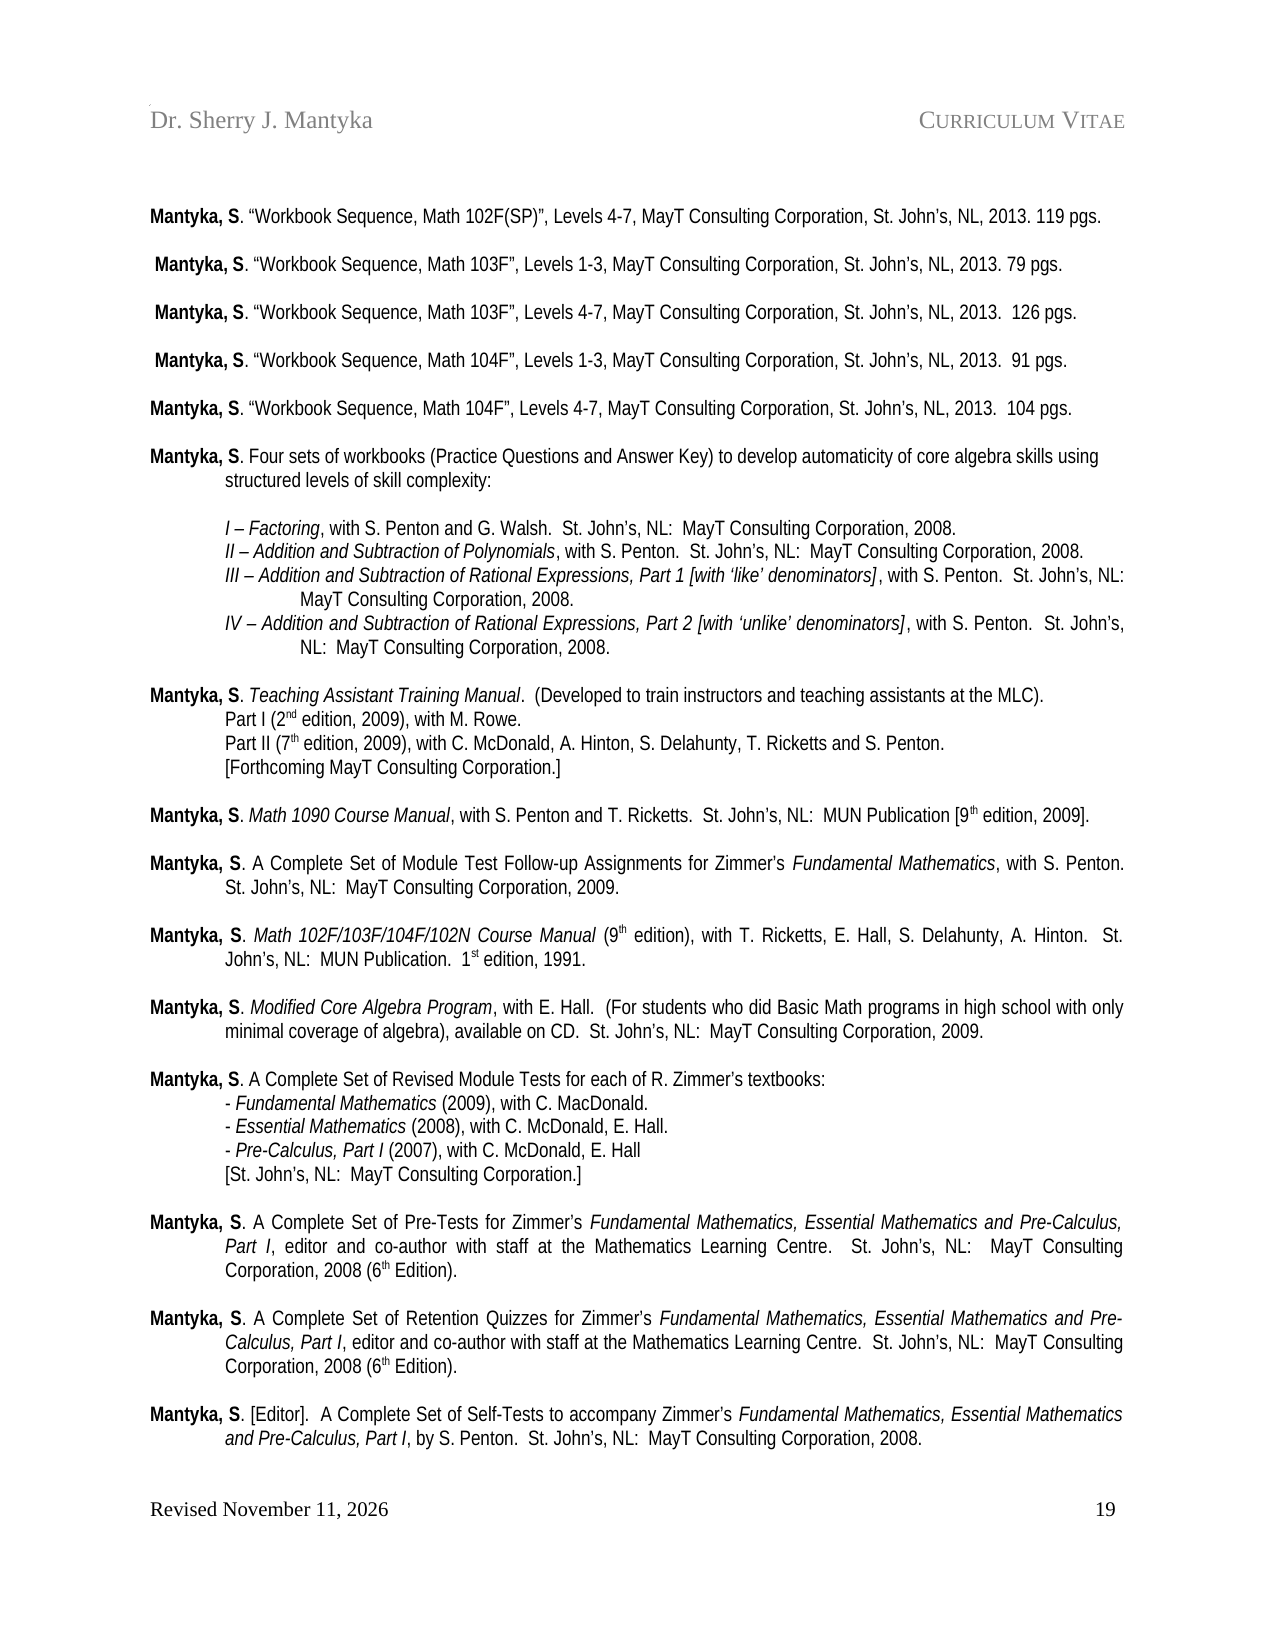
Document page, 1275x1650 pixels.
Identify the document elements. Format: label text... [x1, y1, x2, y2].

text IV – Addition and Subtraction of Rational Expressions, Part 2 [with ‘unlike’ denominators], with S. Penton. St. John’s, NL: MayT Consulting Corporation, 2008. [150, 611, 1125, 659]
text Mantyka, S. “Workbook Sequence, Math 102F(SP)”, Levels 4-7, MayT Consulting Corporation, St. John’s, NL, 2013. 119 pgs. [150, 204, 1125, 228]
text [St. John’s, NL: MayT Consulting Corporation.] [150, 1162, 1125, 1186]
text Mantyka, S. Four sets of workbooks (Practice Questions and Answer Key) to develop automaticity of core algebra skills using structured levels of skill complexity: [150, 443, 1125, 491]
text Mantyka, S. A Complete Set of Retention Quizzes for Zimmer’s Fundamental Mathematics, Essential Mathematics and Pre-Calculus, Part I, editor and co-author with staff at the Mathematics Learning Centre. St. John’s, NL: MayT Consulting Corporation, 2008 (6th Edition). [150, 1306, 1125, 1378]
text Mantyka, S. “Workbook Sequence, Math 104F”, Levels 4-7, MayT Consulting Corporation, St. John’s, NL, 2013. 104 pgs. [150, 396, 1125, 419]
text III – Addition and Subtraction of Rational Expressions, Part 1 [with ‘like’ denominators], with S. Penton. St. John’s, NL: MayT Consulting Corporation, 2008. [150, 563, 1125, 611]
text I – Factoring, with S. Penton and G. Walsh. St. John’s, NL: MayT Consulting Corporation, 2008. [150, 515, 1125, 539]
text [Forthcoming MayT Consulting Corporation.] [150, 755, 1125, 779]
text Mantyka, S. Math 1090 Course Manual, with S. Penton and T. Ricketts. St. John’s, NL: MUN Publication [9th edition, 2009]. [150, 803, 1125, 827]
text - Fundamental Mathematics (2009), with C. MacDonald. [150, 1091, 1125, 1114]
text Mantyka, S. “Workbook Sequence, Math 103F”, Levels 1-3, MayT Consulting Corporation, St. John’s, NL, 2013. 79 pgs. [150, 252, 1125, 276]
text Mantyka, S. A Complete Set of Revised Module Tests for each of R. Zimmer’s textbooks: [150, 1067, 1125, 1091]
text Mantyka, S. A Complete Set of Module Test Follow-up Assignments for Zimmer’s Fundamental Mathematics, with S. Penton. St. John’s, NL: MayT Consulting Corporation, 2009. [150, 851, 1125, 899]
text Mantyka, S. “Workbook Sequence, Math 104F”, Levels 1-3, MayT Consulting Corporation, St. John’s, NL, 2013. 91 pgs. [150, 348, 1125, 372]
text Mantyka, S. Modified Core Algebra Program, with E. Hall. (For students who did Basic Math programs in high school with only minimal coverage of algebra), available on CD. St. John’s, NL: MayT Consulting Corporation, 2009. [150, 995, 1125, 1043]
text - Essential Mathematics (2008), with C. McDonald, E. Hall. [150, 1114, 1125, 1138]
text Mantyka, S. [Editor]. A Complete Set of Self-Tests to accompany Zimmer’s Fundamental Mathematics, Essential Mathematics and Pre-Calculus, Part I, by S. Penton. St. John’s, NL: MayT Consulting Corporation, 2008. [150, 1402, 1125, 1450]
text Mantyka, S. Math 102F/103F/104F/102N Course Manual (9th edition), with T. Ricketts, E. Hall, S. Delahunty, A. Hinton. St. John’s, NL: MUN Publication. 1st edition, 1991. [150, 923, 1125, 971]
text Mantyka, S. “Workbook Sequence, Math 103F”, Levels 4-7, MayT Consulting Corporation, St. John’s, NL, 2013. 126 pgs. [150, 300, 1125, 324]
text - Pre-Calculus, Part I (2007), with C. McDonald, E. Hall [150, 1138, 1125, 1162]
text Mantyka, S. Teaching Assistant Training Manual. (Developed to train instructors and teaching assistants at the MLC). [150, 683, 1125, 707]
text Part I (2nd edition, 2009), with M. Rowe. [150, 707, 1125, 731]
text Mantyka, S. A Complete Set of Pre-Tests for Zimmer’s Fundamental Mathematics, Essential Mathematics and Pre-Calculus, Part I, editor and co-author with staff at the Mathematics Learning Centre. St. John’s, NL: MayT Consulting Corporation, 2008 (6th Edition). [150, 1210, 1125, 1282]
text Part II (7th edition, 2009), with C. McDonald, A. Hinton, S. Delahunty, T. Ricketts and S. Penton. [150, 731, 1125, 755]
text II – Addition and Subtraction of Polynomials, with S. Penton. St. John’s, NL: MayT Consulting Corporation, 2008. [150, 539, 1125, 563]
